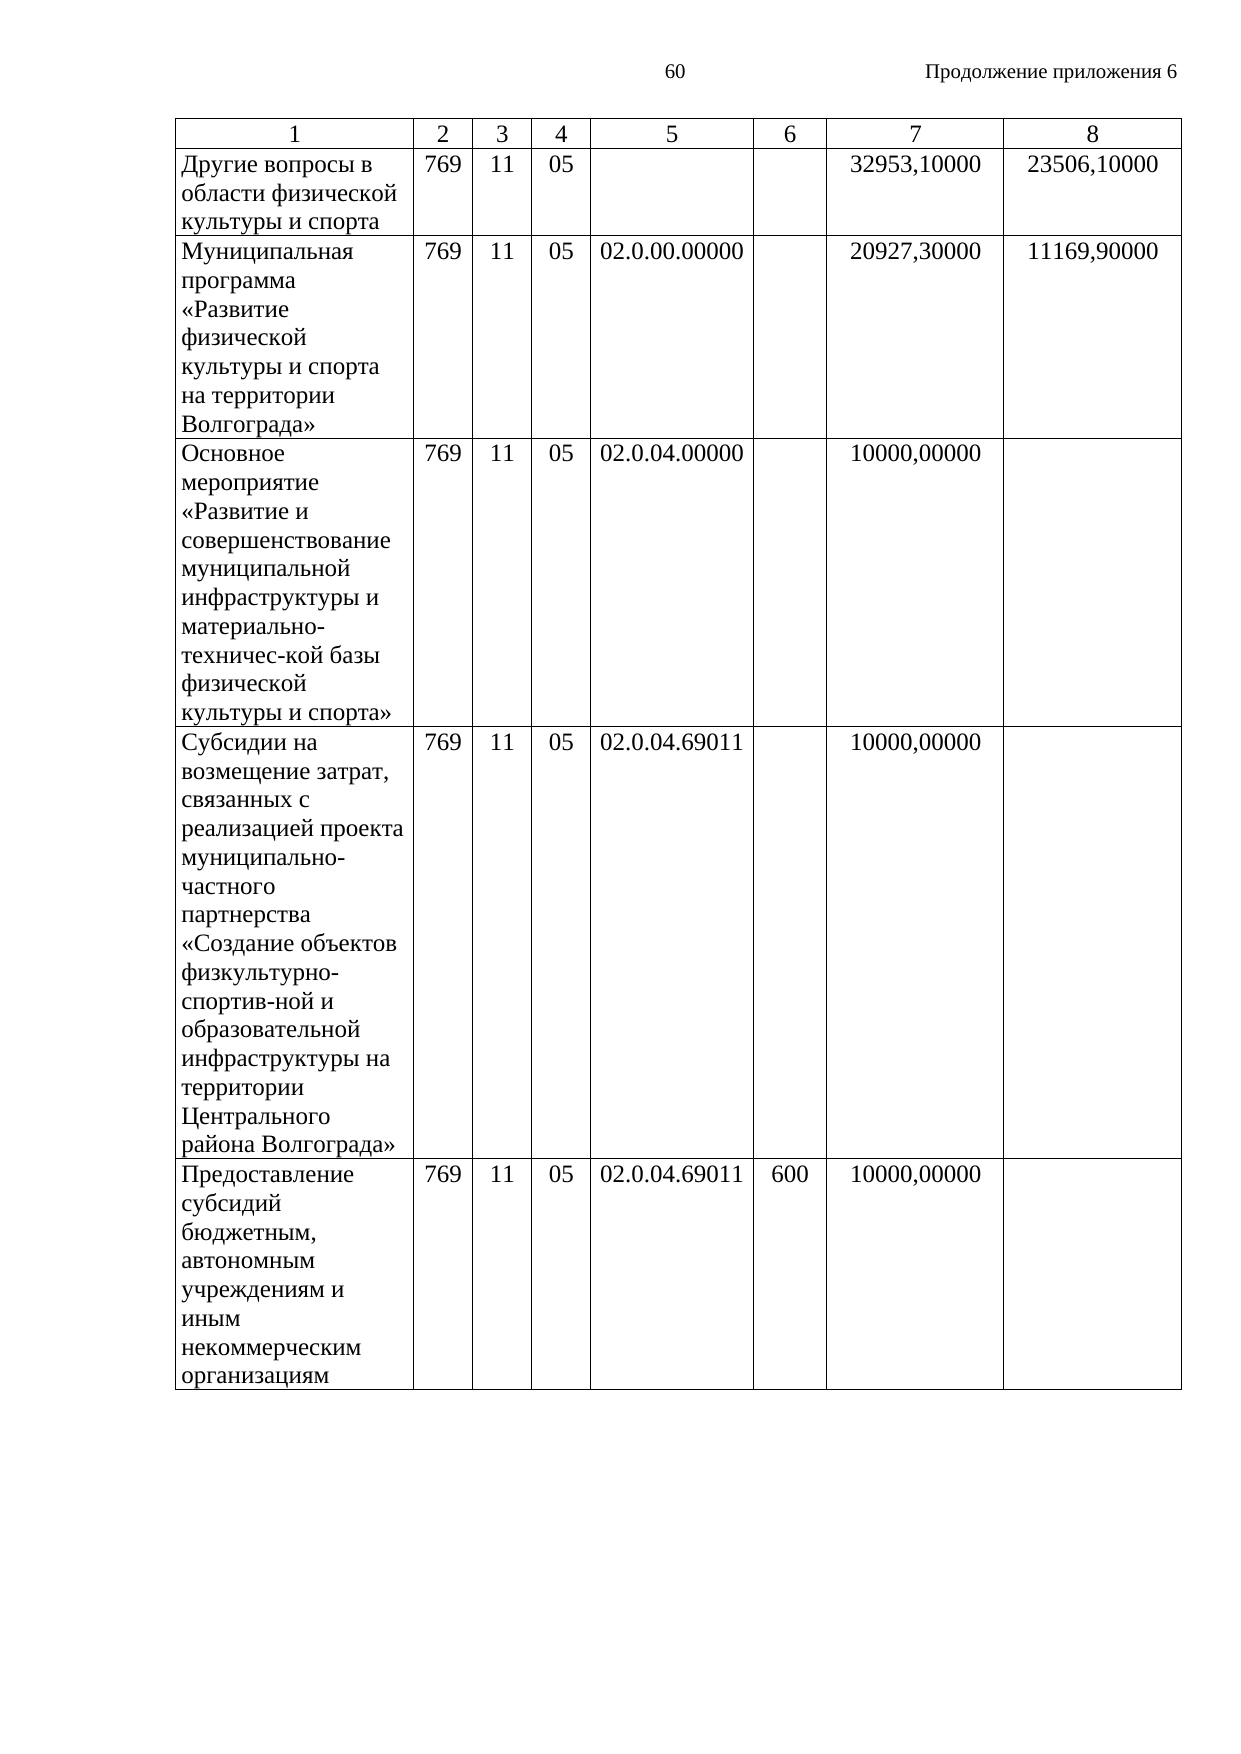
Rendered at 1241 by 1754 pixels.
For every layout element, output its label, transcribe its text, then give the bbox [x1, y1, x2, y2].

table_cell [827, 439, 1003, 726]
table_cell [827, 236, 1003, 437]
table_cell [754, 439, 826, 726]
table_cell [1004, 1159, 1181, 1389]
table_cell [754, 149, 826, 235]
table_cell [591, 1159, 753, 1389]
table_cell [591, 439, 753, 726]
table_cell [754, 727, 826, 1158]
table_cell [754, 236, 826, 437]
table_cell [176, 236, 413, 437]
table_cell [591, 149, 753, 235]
table_header 2 [414, 119, 472, 148]
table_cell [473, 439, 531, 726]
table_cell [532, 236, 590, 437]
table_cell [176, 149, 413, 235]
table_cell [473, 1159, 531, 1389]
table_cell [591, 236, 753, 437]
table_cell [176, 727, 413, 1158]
table_header 6 [754, 119, 826, 148]
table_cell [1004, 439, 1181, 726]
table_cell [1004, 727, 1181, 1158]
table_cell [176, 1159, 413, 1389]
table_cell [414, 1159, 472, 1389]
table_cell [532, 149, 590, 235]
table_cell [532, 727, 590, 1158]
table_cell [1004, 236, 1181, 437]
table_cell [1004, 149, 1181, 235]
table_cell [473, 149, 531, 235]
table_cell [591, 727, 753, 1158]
table_header 1 [176, 119, 413, 148]
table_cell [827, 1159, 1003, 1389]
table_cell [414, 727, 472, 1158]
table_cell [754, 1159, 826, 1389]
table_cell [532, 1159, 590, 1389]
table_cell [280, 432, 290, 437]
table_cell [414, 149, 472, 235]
table_header 5 [591, 119, 753, 148]
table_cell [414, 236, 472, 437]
table_header 3 [473, 119, 531, 148]
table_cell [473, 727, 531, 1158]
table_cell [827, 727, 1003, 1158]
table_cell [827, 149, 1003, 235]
table_header 4 [532, 119, 590, 148]
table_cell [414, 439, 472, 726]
table_header 7 [827, 119, 1003, 148]
table_header 8 [1004, 119, 1181, 148]
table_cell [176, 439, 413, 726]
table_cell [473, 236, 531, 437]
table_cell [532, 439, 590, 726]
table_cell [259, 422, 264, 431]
